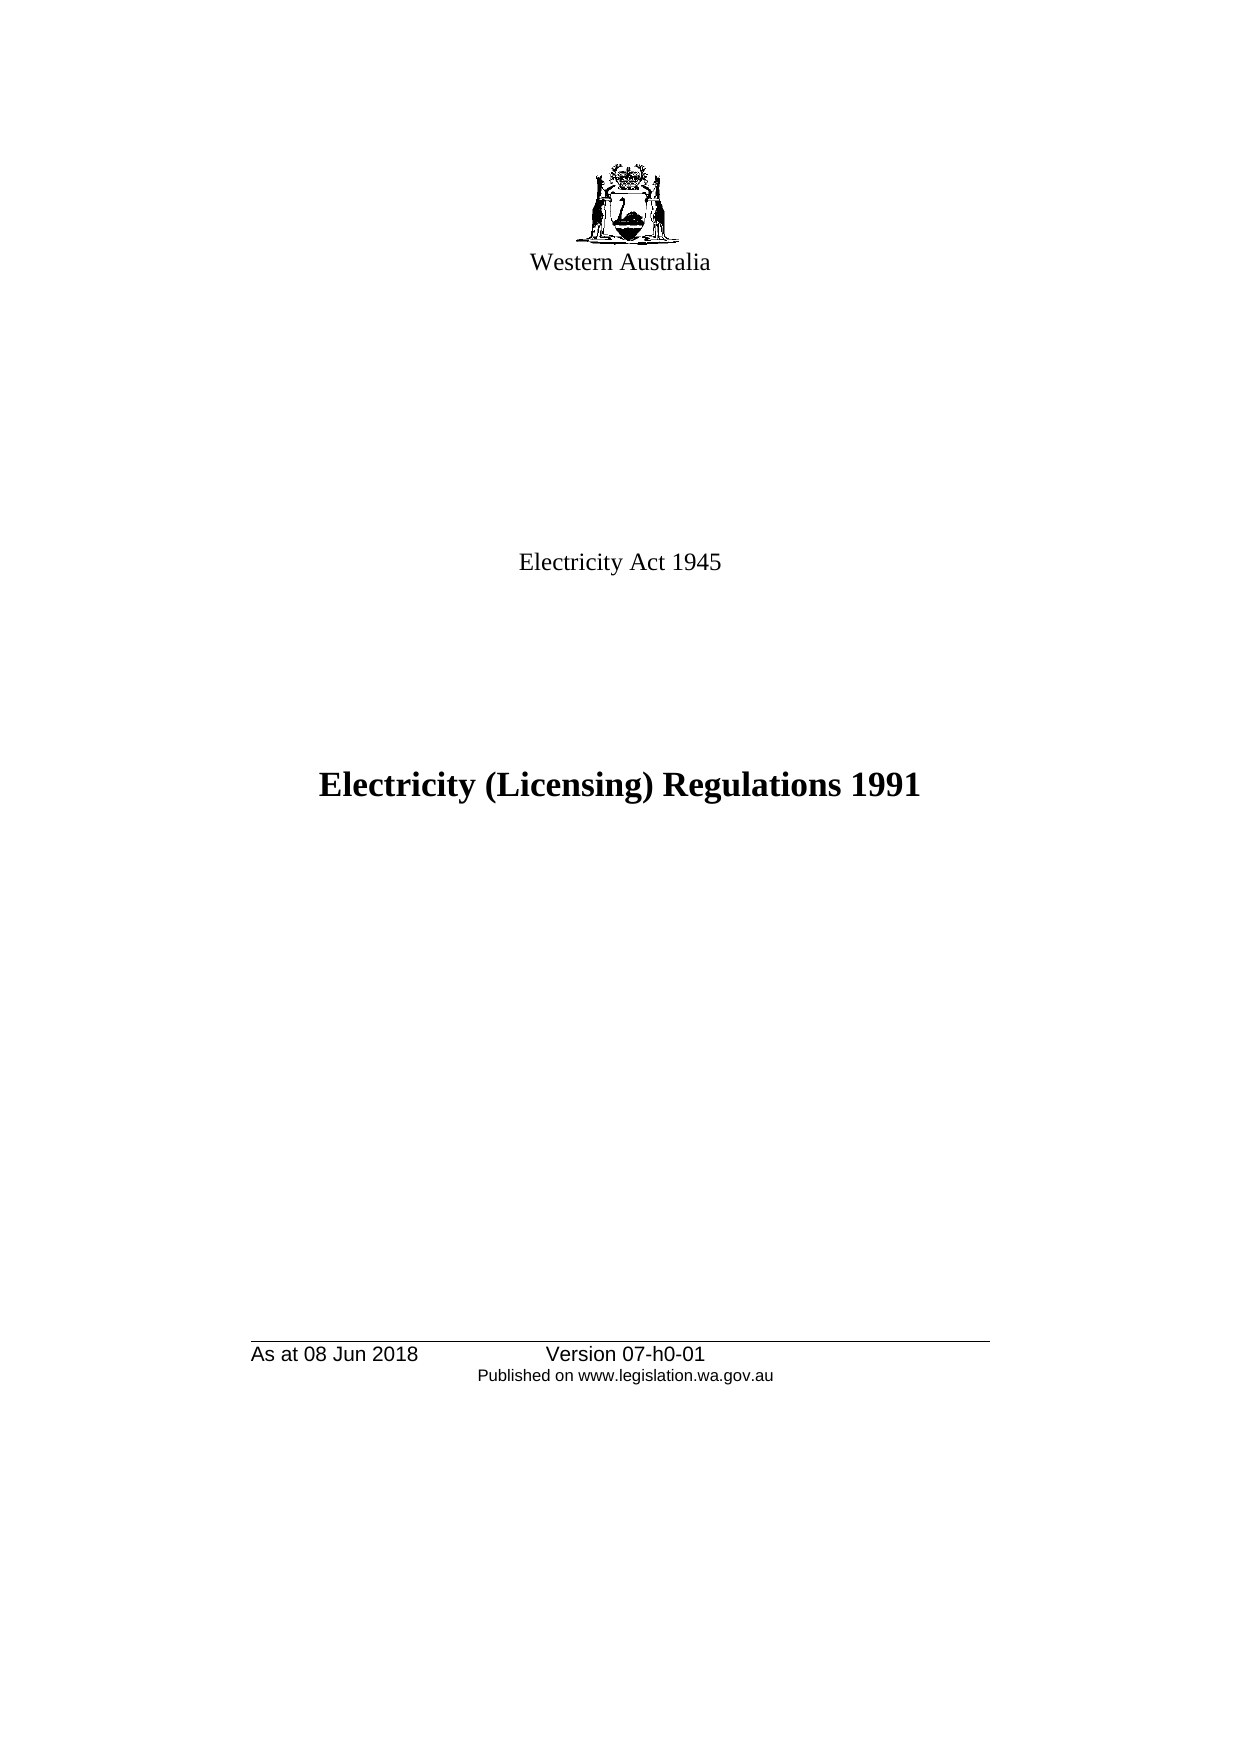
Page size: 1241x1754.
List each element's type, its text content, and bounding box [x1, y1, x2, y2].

text Electricity (Licensing) Regulations 1991 [251, 763, 990, 804]
text Electricity Act 1945 [251, 547, 990, 576]
text Western Australia [251, 247, 990, 276]
picture [575, 162, 679, 246]
